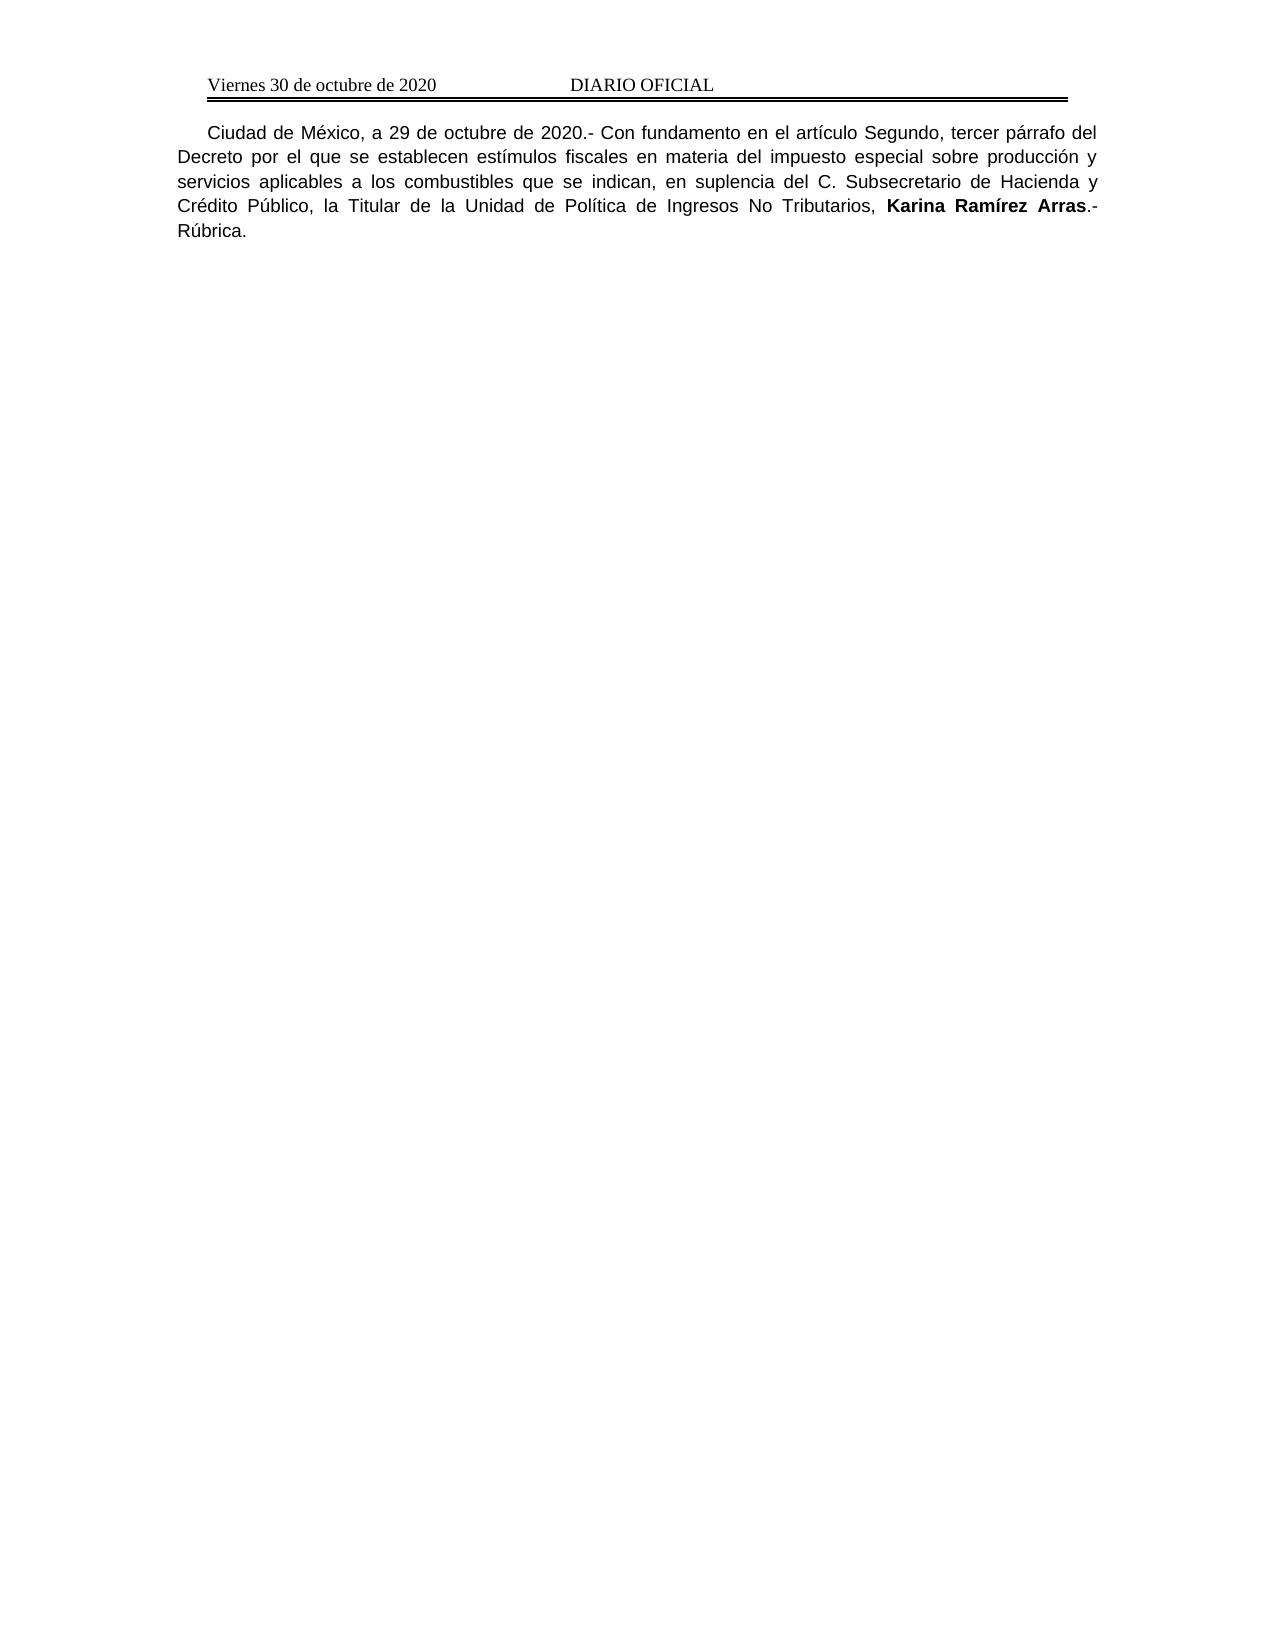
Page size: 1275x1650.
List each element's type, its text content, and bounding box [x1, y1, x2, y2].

text Ciudad de México, a 29 de octubre de 2020.- Con fundamento en el artículo Segundo, tercer párrafo del Decreto por el que se establecen estímulos fiscales en materia del impuesto especial sobre producción y servicios aplicables a los combustibles que se indican, en suplencia del C. Subsecretario de Hacienda y Crédito Público, la Titular de la Unidad de Política de Ingresos No Tributarios, Karina Ramírez Arras.- Rúbrica. [177, 120, 1098, 242]
